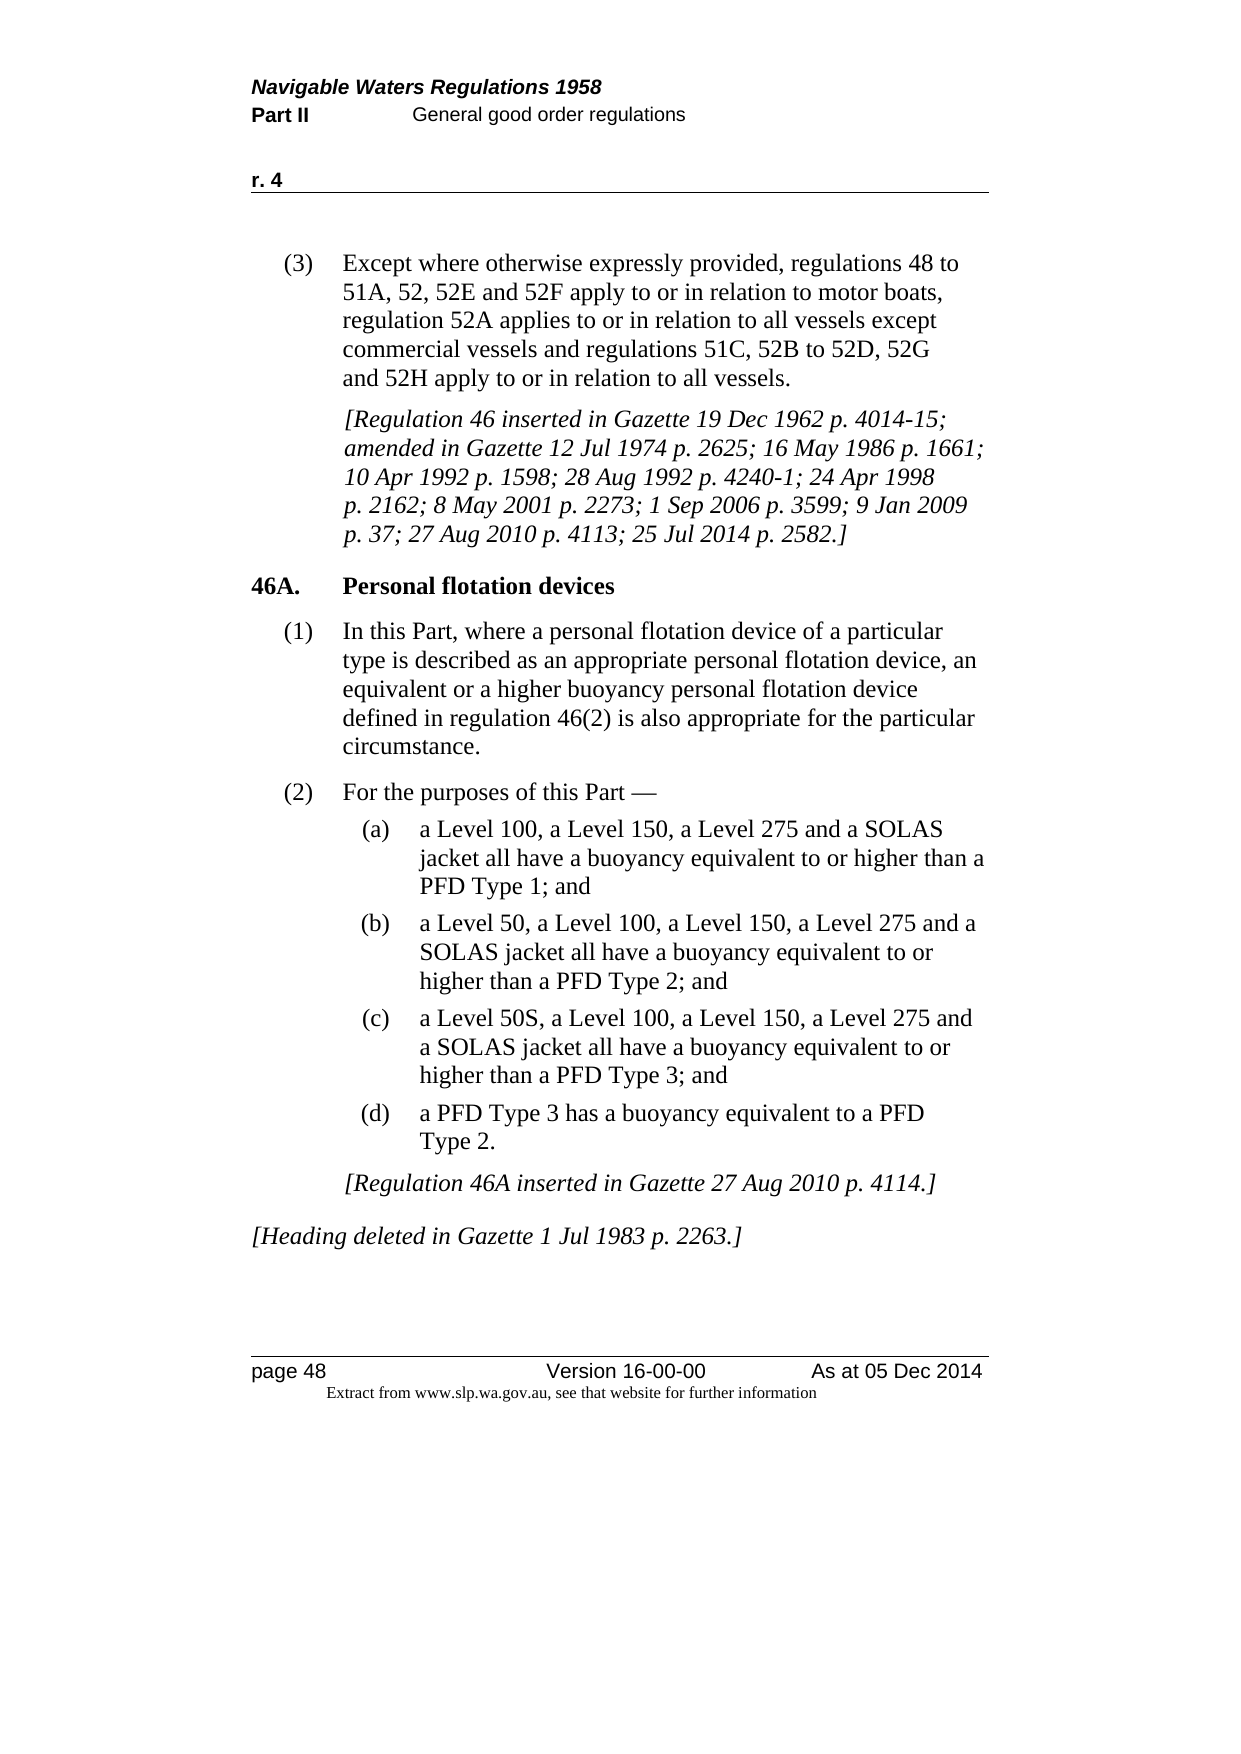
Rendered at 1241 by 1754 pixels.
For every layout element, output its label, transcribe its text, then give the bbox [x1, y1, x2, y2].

subtitle 46A. Personal flotation devices [251, 571, 989, 600]
text (2) For the purposes of this Part — [251, 777, 989, 806]
text [Heading deleted in Gazette 1 Jul 1983 p. 2263.] [251, 1221, 989, 1250]
text [Regulation 46 inserted in Gazette 19 Dec 1962 p. 4014-15; amended in Gazette 12 Jul 1974 p. 2625; 16 May 1986 p. 1661; 10 Apr 1992 p. 1598; 28 Aug 1992 p. 4240-1; 24 Apr 1998 p. 2162; 8 May 2001 p. 2273; 1 Sep 2006 p. 3599; 9 Jan 2009 p. 37; 27 Aug 2010 p. 4113; 25 Jul 2014 p. 2582.] [251, 404, 989, 548]
text (c) a Level 50S, a Level 100, a Level 150, a Level 275 and a SOLAS jacket all have a buoyancy equivalent to or higher than a PFD Type 3; and [251, 1003, 989, 1089]
text (d) a PFD Type 3 has a buoyancy equivalent to a PFD Type 2. [251, 1098, 989, 1155]
text [Regulation 46A inserted in Gazette 27 Aug 2010 p. 4114.] [251, 1168, 989, 1196]
text (a) a Level 100, a Level 150, a Level 275 and a SOLAS jacket all have a buoyancy equivalent to or higher than a PFD Type 1; and [251, 814, 989, 900]
text (3) Except where otherwise expressly provided, regulations 48 to 51A, 52, 52E and 52F apply to or in relation to motor boats, regulation 52A applies to or in relation to all vessels except commercial vessels and regulations 51C, 52B to 52D, 52G and 52H apply to or in relation to all vessels. [251, 248, 989, 392]
text (b) a Level 50, a Level 100, a Level 150, a Level 275 and a SOLAS jacket all have a buoyancy equivalent to or higher than a PFD Type 2; and [251, 908, 989, 995]
text (1) In this Part, where a personal flotation device of a particular type is described as an appropriate personal flotation device, an equivalent or a higher buoyancy personal flotation device defined in regulation 46(2) is also appropriate for the particular circumstance. [251, 616, 989, 760]
